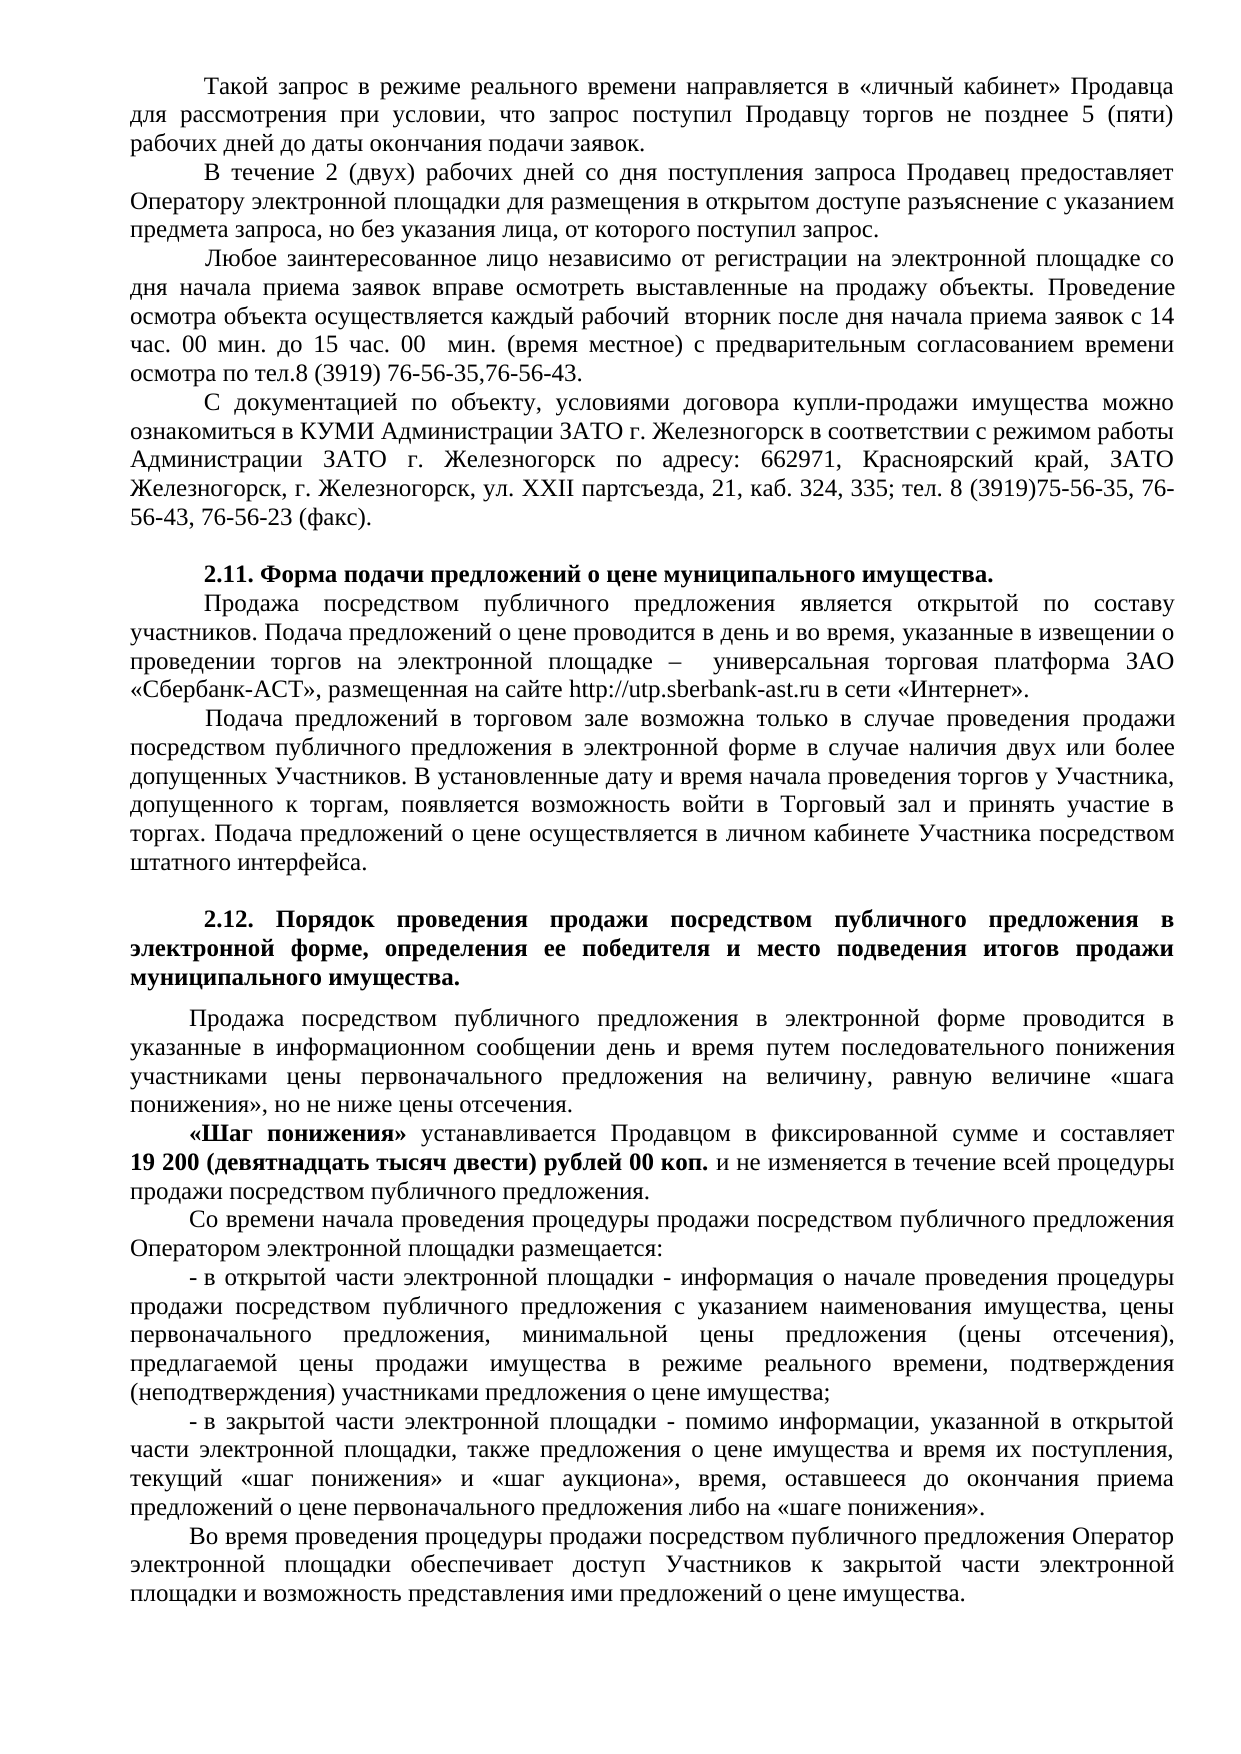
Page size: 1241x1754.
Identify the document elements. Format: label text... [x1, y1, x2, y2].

text Подача предложений в торговом зале возможна только в случае проведения продажи посредством публичного предложения в электронной форме в случае наличия двух или более допущенных Участников. В установленные дату и время начала проведения торгов у Участника, допущенного к торгам, появляется возможность войти в Торговый зал и принять участие в торгах. Подача предложений о цене осуществляется в личном кабинете Участника посредством штатного интерфейса. [130, 703, 1175, 876]
text Любое заинтересованное лицо независимо от регистрации на электронной площадке со дня начала приема заявок вправе осмотреть выставленные на продажу объекты. Проведение осмотра объекта осуществляется каждый рабочий вторник после дня начала приема заявок с 14 час. 00 мин. до 15 час. 00 мин. (время местное) с предварительным согласованием времени осмотра по тел.8 (3919) 76-56-35,76-56-43. [130, 243, 1175, 387]
text В течение 2 (двух) рабочих дней со дня поступления запроса Продавец предоставляет Оператору электронной площадки для размещения в открытом доступе разъяснение с указанием предмета запроса, но без указания лица, от которого поступил запрос. [130, 157, 1175, 243]
text Продажа посредством публичного предложения в электронной форме проводится в указанные в информационном сообщении день и время путем последовательного понижения участниками цены первоначального предложения на величину, равную величине «шага понижения», но не ниже цены отсечения. [130, 1003, 1175, 1118]
text Такой запрос в режиме реального времени направляется в «личный кабинет» Продавца для рассмотрения при условии, что запрос поступил Продавцу торгов не позднее 5 (пяти) рабочих дней до даты окончания подачи заявок. [130, 71, 1175, 157]
text 2.11. Форма подачи предложений о цене муниципального имущества. [130, 559, 1175, 588]
text - в открытой части электронной площадки - информация о начале проведения процедуры продажи посредством публичного предложения с указанием наименования имущества, цены первоначального предложения, минимальной цены предложения (цены отсечения), предлагаемой цены продажи имущества в режиме реального времени, подтверждения (неподтверждения) участниками предложения о цене имущества; [130, 1262, 1175, 1406]
text Во время проведения процедуры продажи посредством публичного предложения Оператор электронной площадки обеспечивает доступ Участников к закрытой части электронной площадки и возможность представления ими предложений о цене имущества. [130, 1521, 1175, 1607]
text 2.12. Порядок проведения продажи посредством публичного предложения в электронной форме, определения ее победителя и место подведения итогов продажи муниципального имущества. [130, 904, 1175, 991]
text - в закрытой части электронной площадки - помимо информации, указанной в открытой части электронной площадки, также предложения о цене имущества и время их поступления, текущий «шаг понижения» и «шаг аукциона», время, оставшееся до окончания приема предложений о цене первоначального предложения либо на «шаге понижения». [130, 1406, 1175, 1521]
text Со времени начала проведения процедуры продажи посредством публичного предложения Оператором электронной площадки размещается: [130, 1204, 1175, 1262]
text «Шаг понижения» устанавливается Продавцом в фиксированной сумме и составляет 19 200 (девятнадцать тысяч двести) рублей 00 коп. и не изменяется в течение всей процедуры продажи посредством публичного предложения. [130, 1118, 1175, 1204]
text Продажа посредством публичного предложения является открытой по составу участников. Подача предложений о цене проводится в день и во время, указанные в извещении о проведении торгов на электронной площадке – универсальная торговая платформа ЗАО «Сбербанк-АСТ», размещенная на сайте http://utp.sberbank-ast.ru в сети «Интернет». [130, 588, 1175, 703]
text С документацией по объекту, условиями договора купли-продажи имущества можно ознакомиться в КУМИ Администрации ЗАТО г. Железногорск в соответствии с режимом работы Администрации ЗАТО г. Железногорск по адресу: 662971, Красноярский край, ЗАТО Железногорск, г. Железногорск, ул. XXII партсъезда, 21, каб. 324, 335; тел. 8 (3919)75-56-35, 76-56-43, 76-56-23 (факс). [130, 387, 1175, 531]
